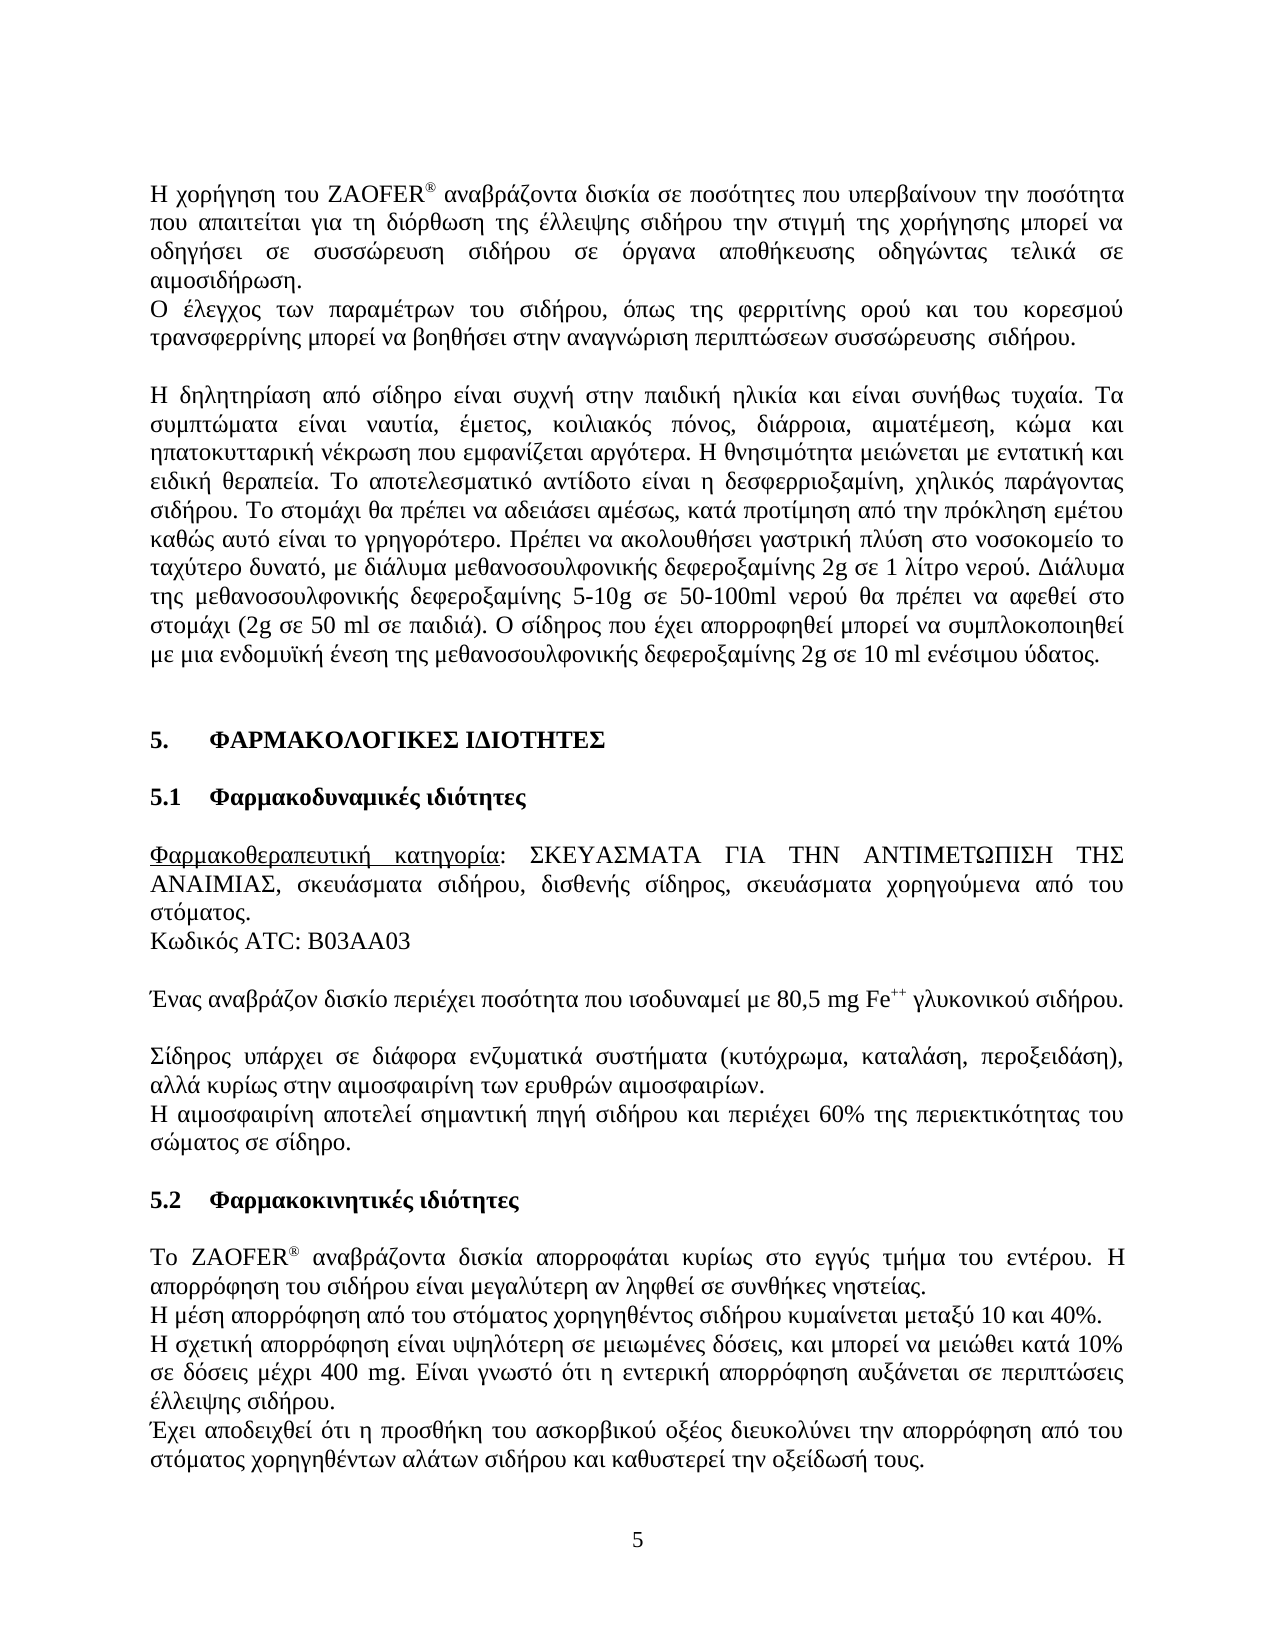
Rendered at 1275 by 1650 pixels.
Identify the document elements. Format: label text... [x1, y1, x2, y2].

text Έχει αποδειχθεί ότι η προσθήκη του ασκορβικού οξέος διευκολύνει την απορρόφηση από του στόματος χορηγηθέντων αλάτων σιδήρου και καθυστερεί την οξείδωσή τους. [150, 1415, 1125, 1472]
text 5. ΦΑΡΜΑΚΟΛΟΓΙΚΕΣ ΙΔΙΟΤΗΤΕΣ [150, 725, 1125, 754]
text Κωδικός ATC: B03AA03 [150, 926, 1125, 955]
text Η δηλητηρίαση από σίδηρο είναι συχνή στην παιδική ηλικία και είναι συνήθως τυχαία. Τα συμπτώματα είναι ναυτία, έμετος, κοιλιακός πόνος, διάρροια, αιματέμεση, κώμα και ηπατοκυτταρική νέκρωση που εμφανίζεται αργότερα. Η θνησιμότητα μειώνεται με εντατική και ειδική θεραπεία. Το αποτελεσματικό αντίδοτο είναι η δεσφερριοξαμίνη, χηλικός παράγοντας σιδήρου. Το στομάχι θα πρέπει να αδειάσει αμέσως, κατά προτίμηση από την πρόκληση εμέτου καθώς αυτό είναι το γρηγορότερο. Πρέπει να ακολουθήσει γαστρική πλύση στο νοσοκομείο το ταχύτερο δυνατό, με διάλυμα μεθανοσουλφονικής δεφεροξαμίνης 2g σε 1 λίτρο νερού. Διάλυμα της μεθανοσουλφονικής δεφεροξαμίνης 5-10g σε 50-100ml νερού θα πρέπει να αφεθεί στο στομάχι (2g σε 50 ml σε παιδιά). Ο σίδηρος που έχει απορροφηθεί μπορεί να συμπλοκοποιηθεί με μια ενδομυϊκή ένεση της μεθανοσουλφονικής δεφεροξαμίνης 2g σε 10 ml ενέσιμου ύδατος. [150, 380, 1125, 667]
text Η σχετική απορρόφηση είναι υψηλότερη σε μειωμένες δόσεις, και μπορεί να μειώθει κατά 10% σε δόσεις μέχρι 400 mg. Είναι γνωστό ότι η εντερική απορρόφηση αυξάνεται σε περιπτώσεις έλλειψης σιδήρου. [150, 1329, 1125, 1415]
text Ένας αναβράζον δισκίο περιέχει ποσότητα που ισοδυναμεί με 80,5 mg Fe++ γλυκονικού σιδήρου. [150, 984, 1125, 1012]
text Η μέση απορρόφηση από του στόματος χορηγηθέντος σιδήρου κυμαίνεται μεταξύ 10 και 40%. [150, 1300, 1125, 1329]
text 5.1 Φαρμακοδυναμικές ιδιότητες [150, 782, 1125, 811]
text Σίδηρος υπάρχει σε διάφορα ενζυματικά συστήματα (κυτόχρωμα, καταλάση, περοξειδάση), αλλά κυρίως στην αιμοσφαιρίνη των ερυθρών αιμοσφαιρίων. [150, 1041, 1125, 1099]
text Ο έλεγχος των παραμέτρων του σιδήρου, όπως της φερριτίνης ορού και του κορεσμού τρανσφερρίνης μπορεί να βοηθήσει στην αναγνώριση περιπτώσεων συσσώρευσης σιδήρου. [150, 294, 1125, 351]
text Φαρμακοθεραπευτική κατηγορία: ΣΚΕΥΑΣΜΑΤΑ ΓΙΑ ΤΗΝ ΑΝΤΙΜΕΤΩΠΙΣΗ ΤΗΣ ΑΝΑΙΜΙΑΣ, σκευάσματα σιδήρου, δισθενής σίδηρος, σκευάσματα χορηγούμενα από του στόματος. [150, 840, 1125, 926]
text Η αιμοσφαιρίνη αποτελεί σημαντική πηγή σιδήρου και περιέχει 60% της περιεκτικότητας του σώματος σε σίδηρο. [150, 1099, 1125, 1156]
text Το ZAOFER® αναβράζοντα δισκία απορροφάται κυρίως στο εγγύς τμήμα του εντέρου. H απορρόφηση του σιδήρου είναι μεγαλύτερη αν ληφθεί σε συνθήκες νηστείας. [150, 1242, 1125, 1300]
text 5.2 Φαρμακοκινητικές ιδιότητες [150, 1185, 1125, 1214]
text Η χορήγηση του ZAOFER® αναβράζοντα δισκία σε ποσότητες που υπερβαίνουν την ποσότητα που απαιτείται για τη διόρθωση της έλλειψης σιδήρου την στιγμή της χορήγησης μπορεί να οδηγήσει σε συσσώρευση σιδήρου σε όργανα αποθήκευσης οδηγώντας τελικά σε αιμοσιδήρωση. [150, 179, 1125, 294]
